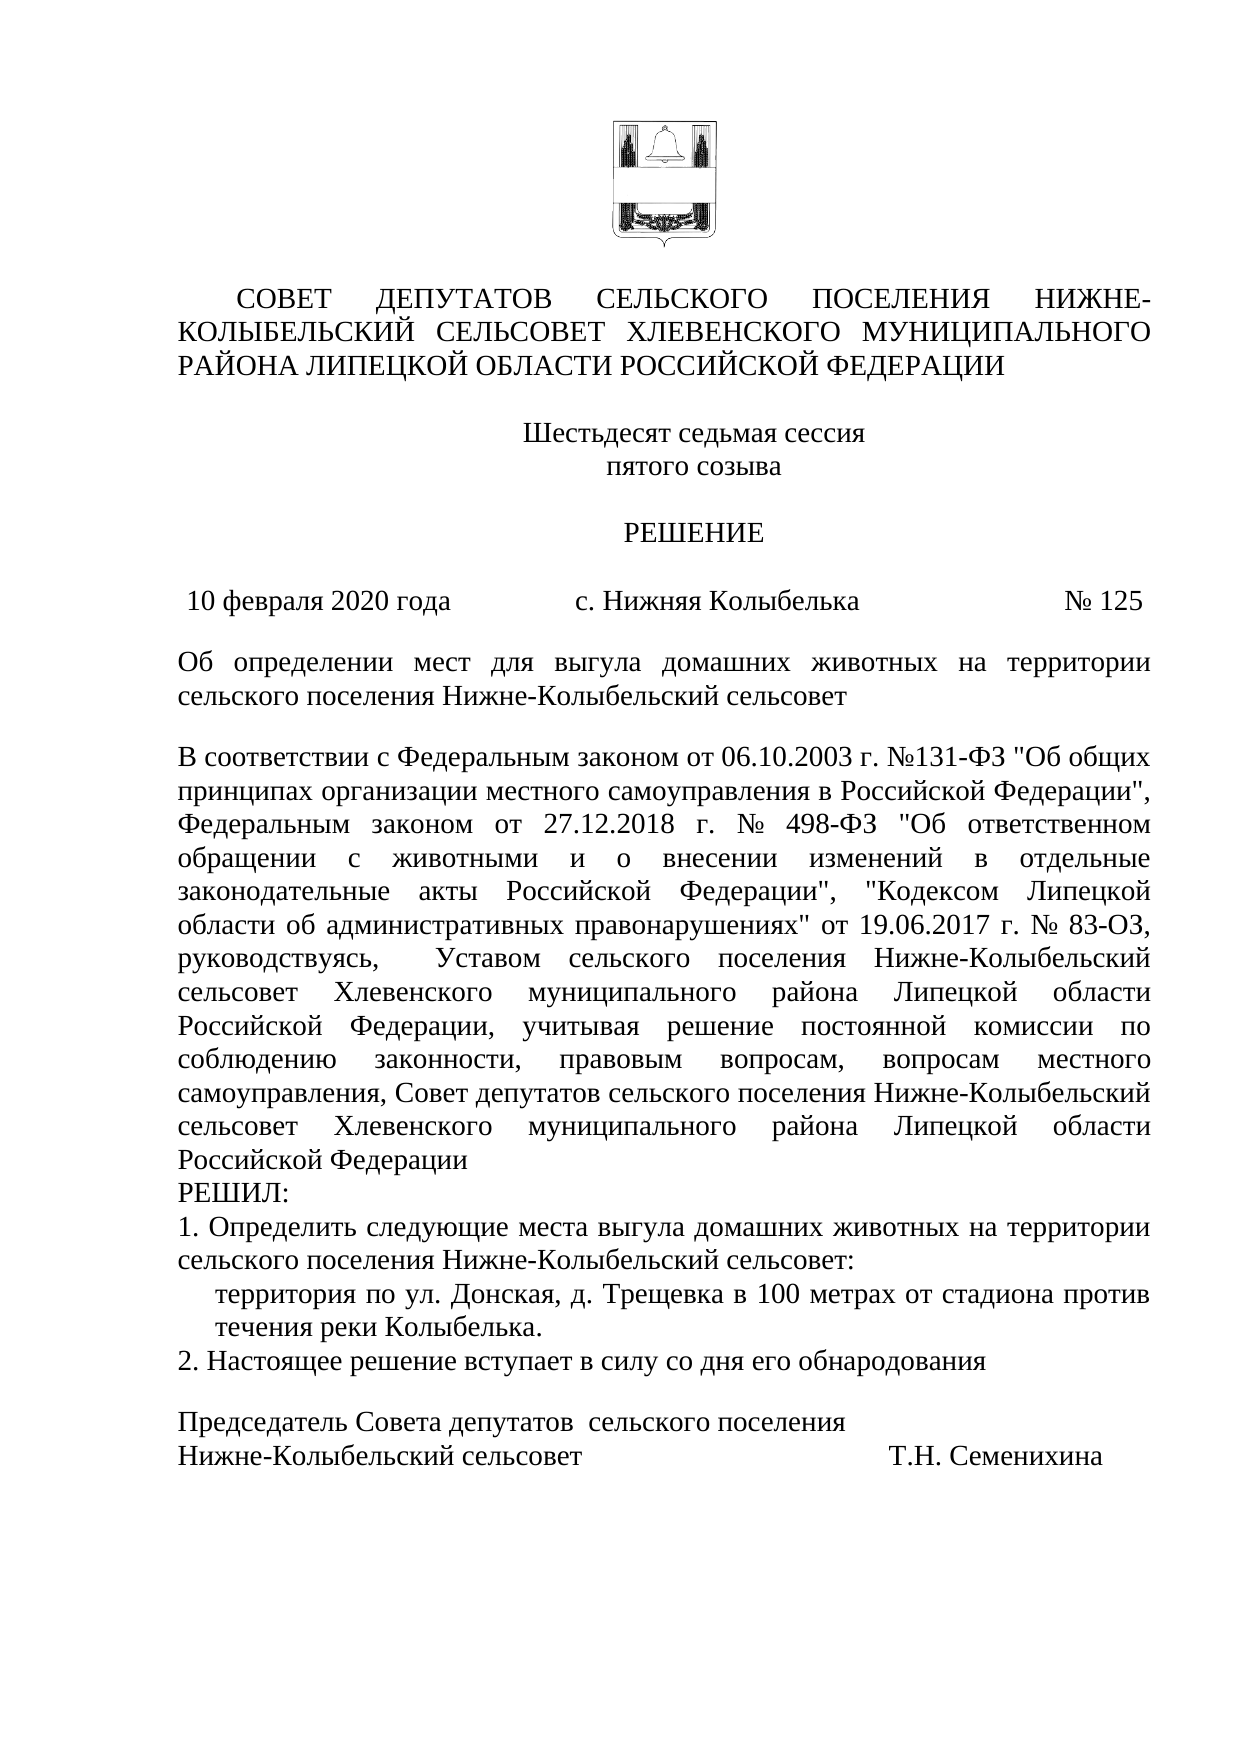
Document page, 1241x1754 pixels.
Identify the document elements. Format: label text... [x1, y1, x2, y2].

text СОВЕТ ДЕПУТАТОВ СЕЛЬСКОГО ПОСЕЛЕНИЯ НИЖНЕ-КОЛЫБЕЛЬСКИЙ СЕЛЬСОВЕТ ХЛЕВЕНСКОГО МУНИЦИПАЛЬНОГО РАЙОНА ЛИПЕЦКОЙ ОБЛАСТИ РОССИЙСКОЙ ФЕДЕРАЦИИ [177, 281, 1152, 381]
text В соответствии с Федеральным законом от 06.10.2003 г. №131-ФЗ "Об общих принципах организации местного самоуправления в Российской Федерации", Федеральным законом от 27.12.2018 г. № 498-ФЗ "Об ответственном обращении с животными и о внесении изменений в отдельные законодательные акты Российской Федерации", "Кодексом Липецкой области об административных правонарушениях" от 19.06.2017 г. № 83-ОЗ, руководствуясь, Уставом сельского поселения Нижне-Колыбельский сельсовет Хлевенского муниципального района Липецкой области Российской Федерации, учитывая решение постоянной комиссии по соблюдению законности, правовым вопросам, вопросам местного самоуправления, Совет депутатов сельского поселения Нижне-Колыбельский сельсовет Хлевенского муниципального района Липецкой области Российской Федерации [177, 739, 1152, 1175]
text Шестьдесят седьмая сессия [177, 415, 1152, 448]
text территория по ул. Донская, д. Трещевка в 100 метрах от стадиона против течения реки Колыбелька. [215, 1276, 1152, 1343]
text 2. Настоящее решение вступает в силу со дня его обнародования [177, 1343, 1152, 1377]
text Нижне-Колыбельский сельсовет Т.Н. Семенихина [177, 1438, 1152, 1472]
text РЕШИЛ: [177, 1175, 1152, 1209]
text РЕШЕНИЕ [177, 516, 1152, 549]
text 1. Определить следующие места выгула домашних животных на территории сельского поселения Нижне-Колыбельский сельсовет: [177, 1209, 1152, 1276]
text Об определении мест для выгула домашних животных на территории сельского поселения Нижне-Колыбельский сельсовет [177, 644, 1152, 711]
text пятого созыва [177, 448, 1152, 482]
text 10 февраля 2020 года с. Нижняя Колыбелька № 125 [177, 583, 1152, 616]
text Председатель Совета депутатов сельского поселения [177, 1404, 1152, 1438]
